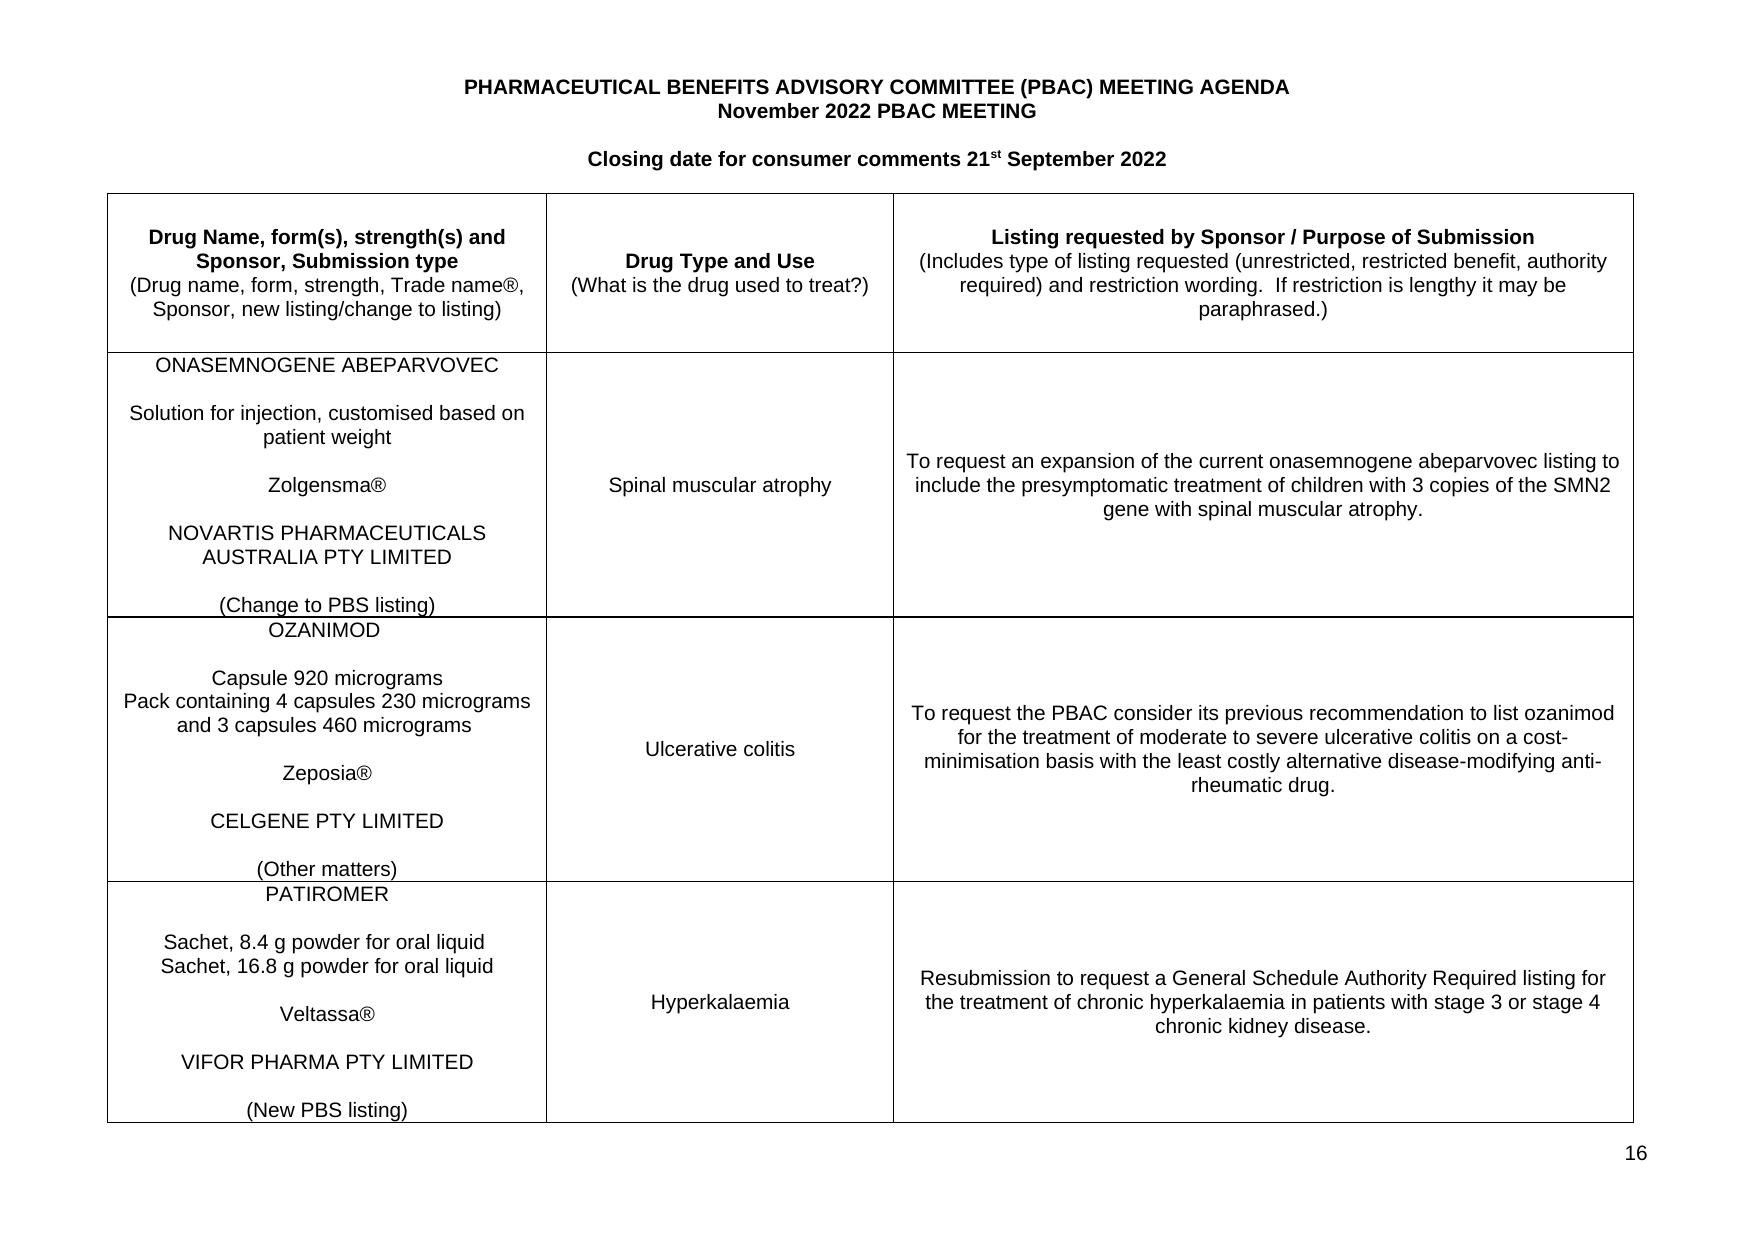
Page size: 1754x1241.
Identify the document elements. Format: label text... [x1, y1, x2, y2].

table_header Drug Type and Use (What is the drug used to treat?) [547, 194, 893, 352]
table_header Listing requested by Sponsor / Purpose of Submission (Includes type of listing requested (unrestricted, restricted benefit, authority required) and restriction wording. If restriction is lengthy it may be paraphrased.) [894, 194, 1633, 352]
table_cell Ulcerative colitis [547, 618, 893, 881]
table_cell PATIROMER Sachet, 8.4 g powder for oral liquid Sachet, 16.8 g powder for oral liquid Veltassa® VIFOR PHARMA PTY LIMITED (New PBS listing) [108, 882, 546, 1122]
table_cell Spinal muscular atrophy [547, 353, 893, 616]
table_cell ONASEMNOGENE ABEPARVOVEC Solution for injection, customised based on patient weight Zolgensma® NOVARTIS PHARMACEUTICALS AUSTRALIA PTY LIMITED (Change to PBS listing) [108, 353, 546, 616]
table_cell OZANIMOD Capsule 920 micrograms Pack containing 4 capsules 230 micrograms and 3 capsules 460 micrograms Zeposia® CELGENE PTY LIMITED (Other matters) [108, 618, 546, 881]
table_header Drug Name, form(s), strength(s) and Sponsor, Submission type (Drug name, form, strength, Trade name®, Sponsor, new listing/change to listing) [108, 194, 546, 352]
table_cell Resubmission to request a General Schedule Authority Required listing for the treatment of chronic hyperkalaemia in patients with stage 3 or stage 4 chronic kidney disease. [894, 882, 1633, 1122]
table_cell To request an expansion of the current onasemnogene abeparvovec listing to include the presymptomatic treatment of children with 3 copies of the SMN2 gene with spinal muscular atrophy. [894, 353, 1633, 616]
table_cell Hyperkalaemia [547, 882, 893, 1122]
table_cell To request the PBAC consider its previous recommendation to list ozanimod for the treatment of moderate to severe ulcerative colitis on a cost-minimisation basis with the least costly alternative disease-modifying anti-rheumatic drug. [894, 618, 1633, 881]
